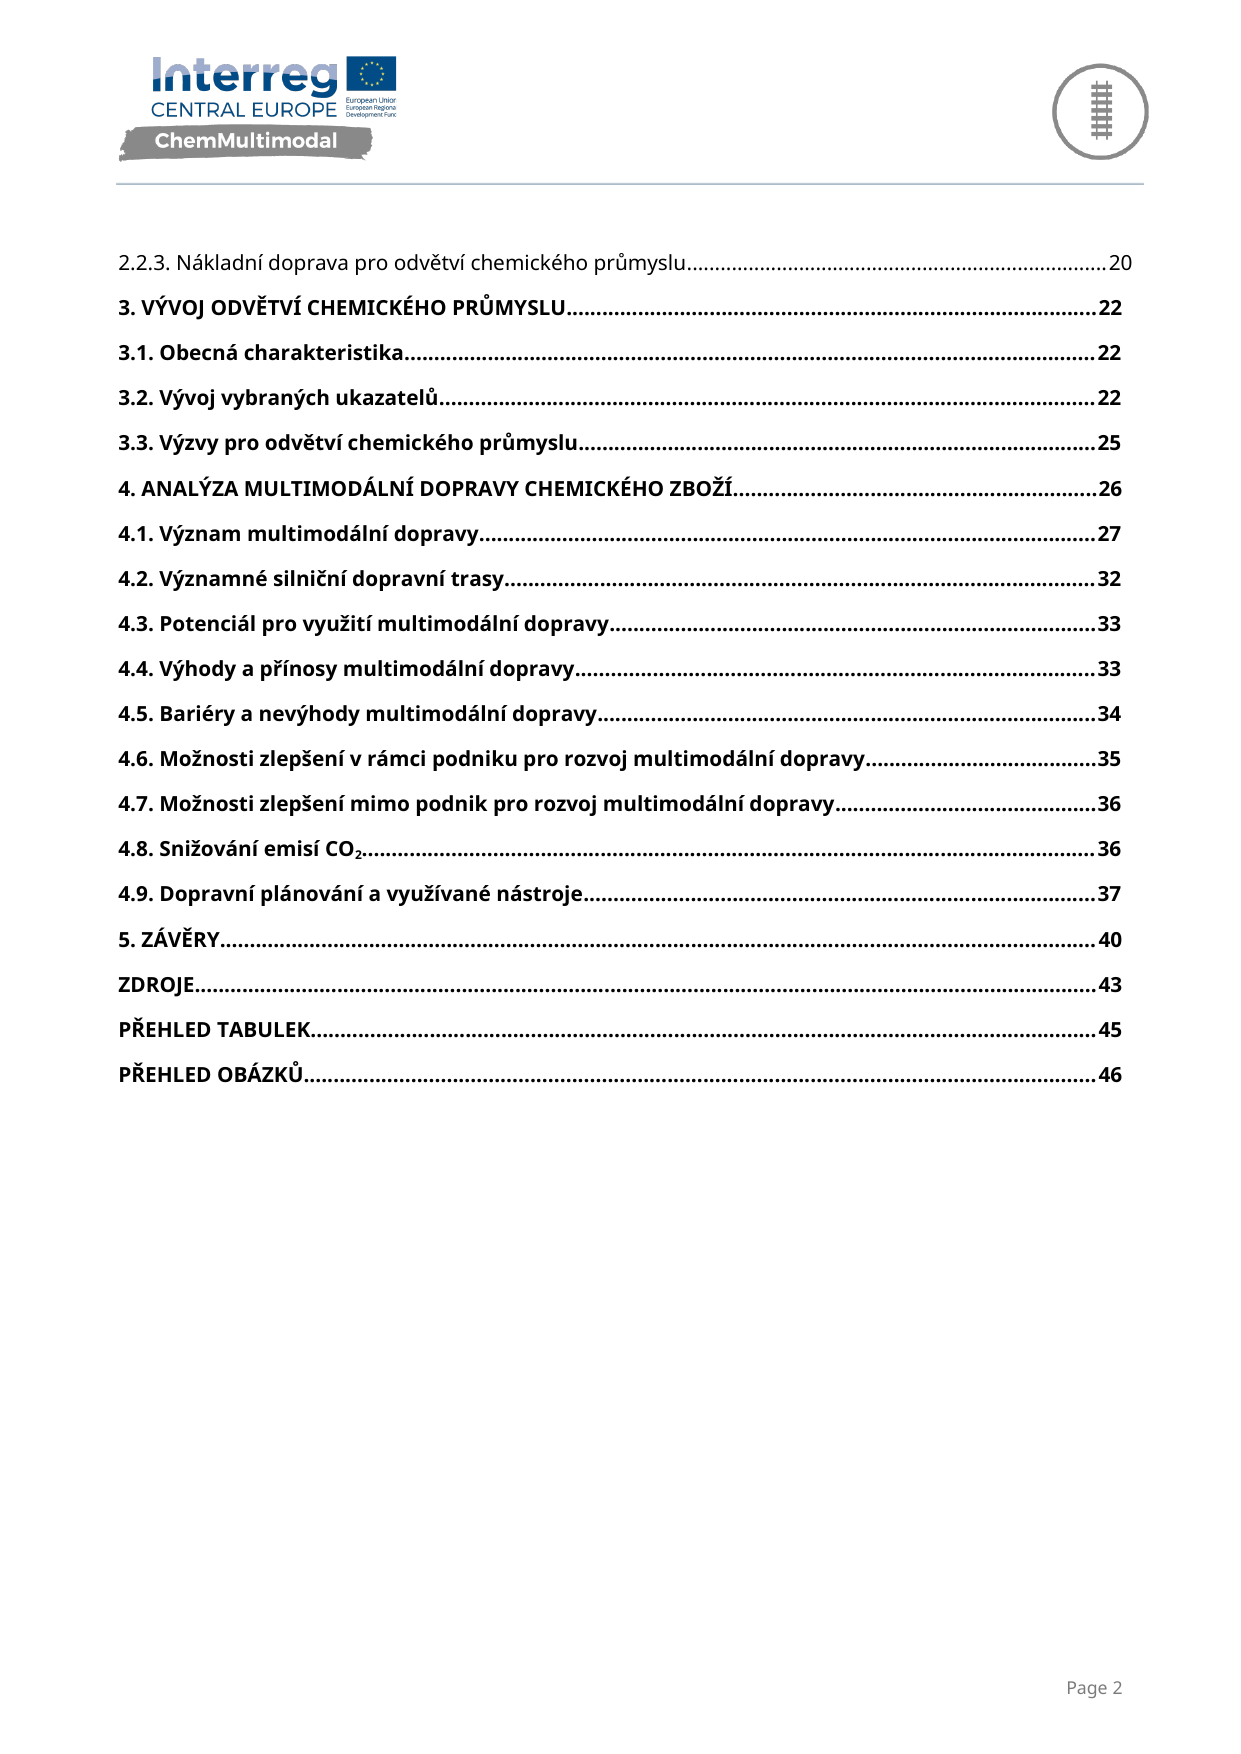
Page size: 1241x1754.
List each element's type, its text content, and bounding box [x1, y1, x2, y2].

text 4.9. Dopravní plánování a využívané nástroje 37 [118, 879, 1122, 908]
text 4.2. Významné silniční dopravní trasy 32 [118, 564, 1122, 592]
text Zdroje 43 [118, 970, 1122, 998]
text 5. Závěry 40 [118, 925, 1122, 953]
text 4.4. Výhody a přínosy multimodální dopravy 33 [118, 654, 1122, 682]
text 3.2. Vývoj vybraných ukazatelů 22 [118, 383, 1122, 412]
text 3.3. Výzvy pro odvětví chemického průmyslu 25 [118, 428, 1122, 457]
text 4.7. Možnosti zlepšení mimo podnik pro rozvoj multimodální dopravy 36 [118, 789, 1122, 818]
text Přehled tabulek 45 [118, 1015, 1122, 1043]
text 3. Vývoj odvětví chemického průmyslu 22 [118, 293, 1122, 322]
text Přehled obázků 46 [118, 1060, 1122, 1088]
text 4.3. Potenciál pro využití multimodální dopravy 33 [118, 609, 1122, 637]
text 4.6. Možnosti zlepšení v rámci podniku pro rozvoj multimodální dopravy 35 [118, 744, 1122, 773]
text 3.1. Obecná charakteristika 22 [118, 338, 1122, 367]
text 4.1. Význam multimodální dopravy 27 [118, 519, 1122, 547]
text 4.5. Bariéry a nevýhody multimodální dopravy 34 [118, 699, 1122, 728]
text 4. Analýza multimodální dopravy chemického zboží 26 [118, 474, 1122, 502]
text 4.8. Snižování emisí CO2 36 [118, 834, 1122, 863]
text 2.2.3. Nákladní doprava pro odvětví chemického průmyslu 20 [118, 248, 1122, 277]
picture [54, 1, 1190, 238]
